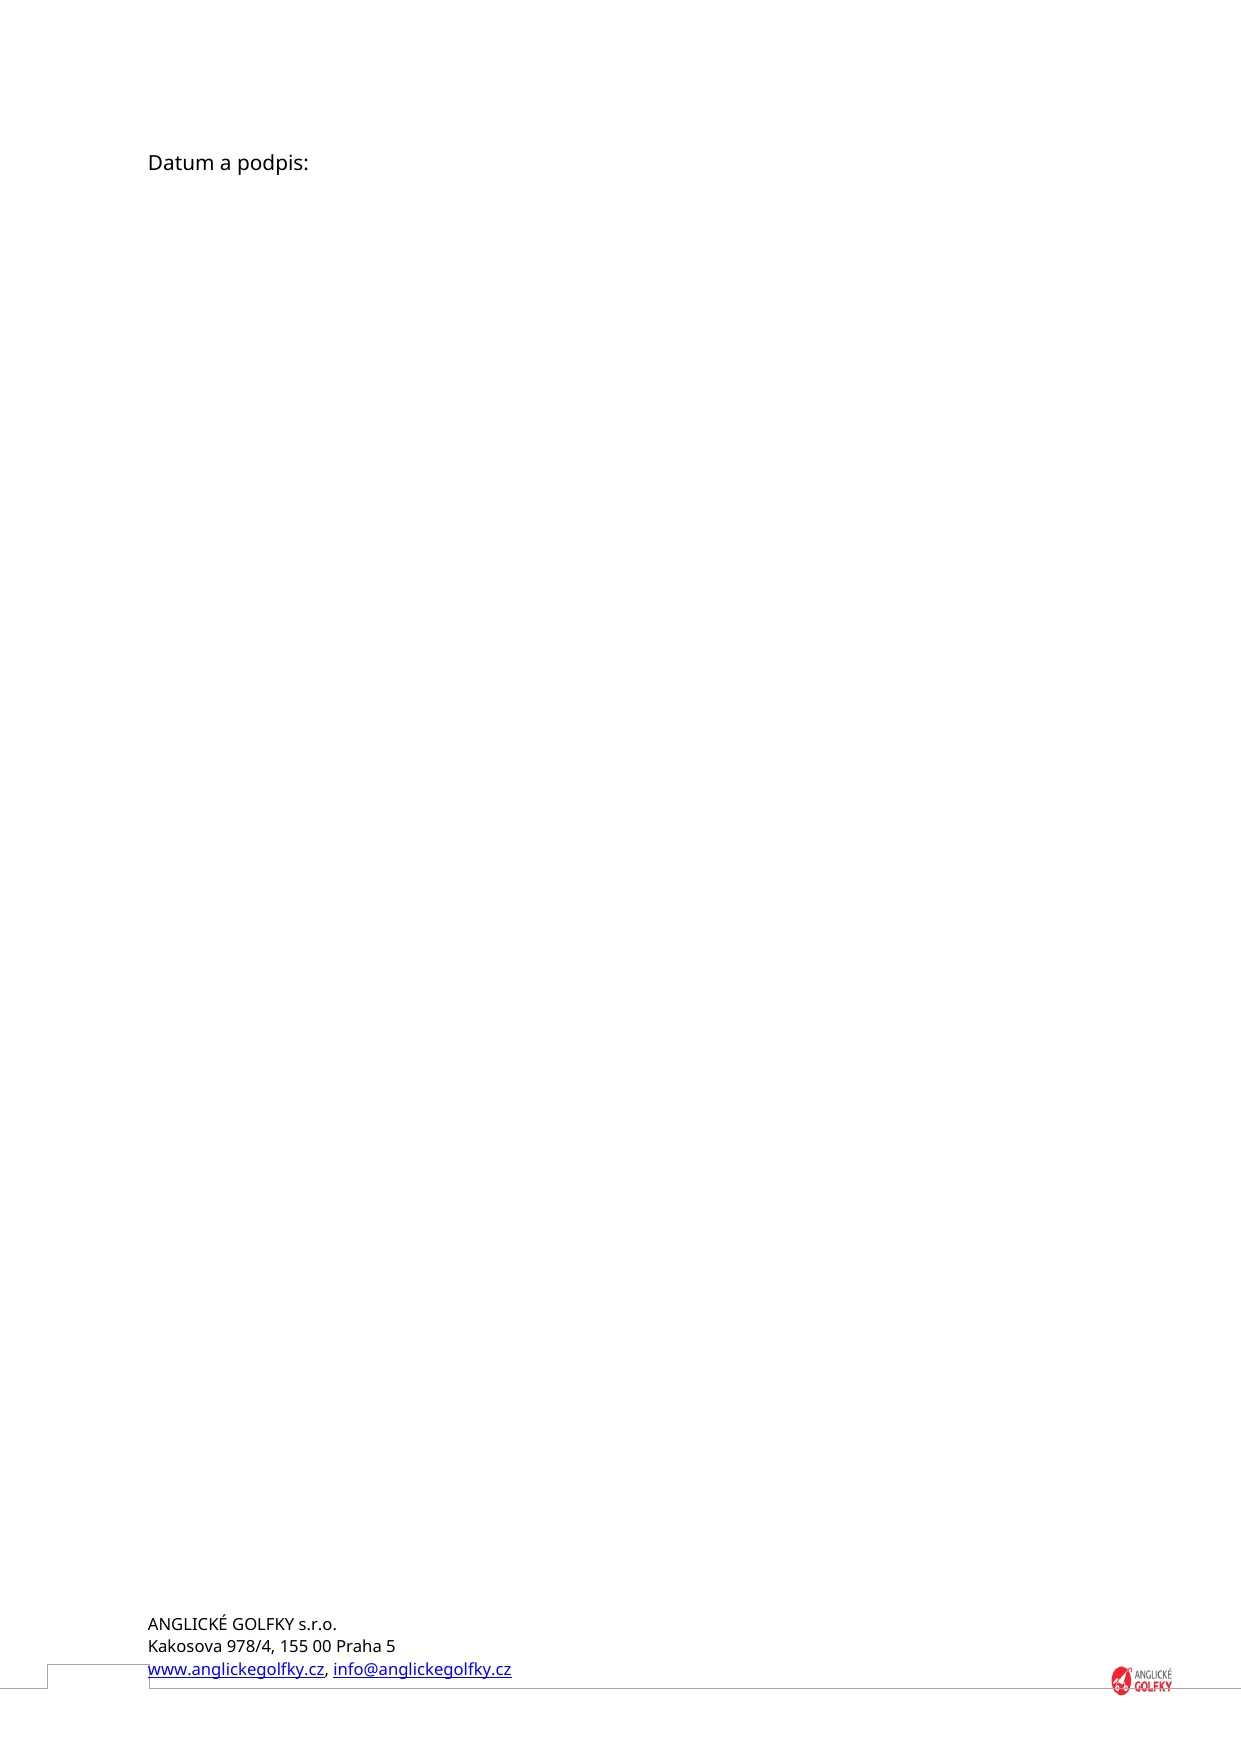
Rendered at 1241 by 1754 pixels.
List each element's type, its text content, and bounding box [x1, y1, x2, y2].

picture [1107, 1665, 1176, 1688]
text Datum a podpis: [148, 148, 1093, 176]
picture [1107, 1689, 1176, 1696]
